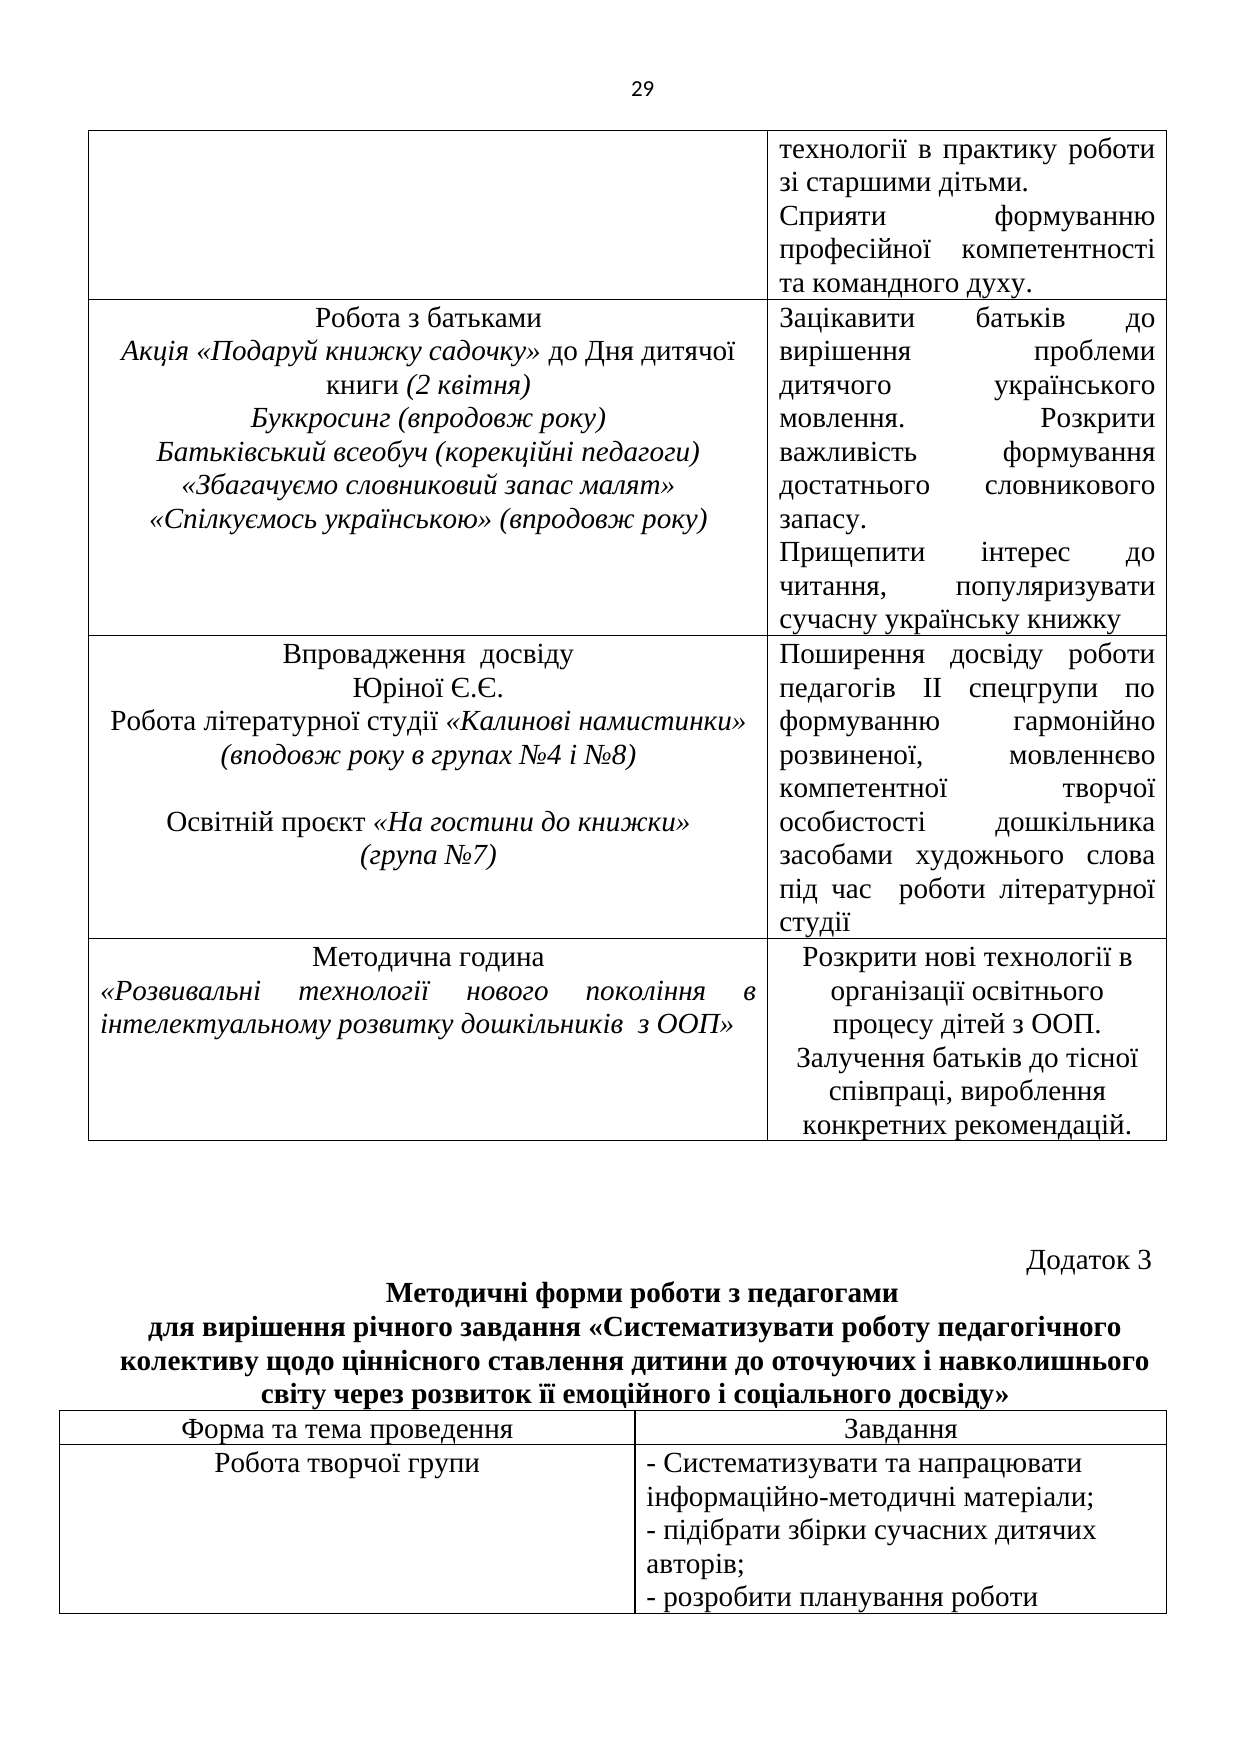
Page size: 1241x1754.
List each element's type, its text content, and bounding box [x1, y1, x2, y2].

text Додаток 3 [133, 1242, 1152, 1276]
table_cell Методична година «Розвивальні технології нового покоління в інтелектуальному розвитку дошкільників з ООП» [89, 939, 767, 1140]
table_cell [60, 1445, 634, 1613]
table_cell Впровадження досвіду Юріної Є.Є. Робота літературної студії «Калинові намистинки» (вподовж року в групах №4 і №8) Освітній проєкт «На гостини до книжки» (група №7) [89, 636, 767, 938]
table_cell Поширення досвіду роботи педагогів ІІ спецгрупи по формуванню гармонійно розвиненої, мовленнєво компетентної творчої особистості дошкільника засобами художнього слова під час роботи літературної студії [768, 636, 1166, 938]
text Методичні форми роботи з педагогами [133, 1276, 1152, 1309]
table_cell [89, 131, 767, 299]
table_cell Робота з батьками Акція «Подаруй книжку садочку» до Дня дитячої книги (2 квітня) Буккросинг (впродовж року) Батьківський всеобуч (корекційні педагоги) «Збагачуємо словниковий запас малят» «Спілкуємось українською» (впродовж року) [89, 300, 767, 635]
table_header Форма та тема проведення [60, 1411, 634, 1444]
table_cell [768, 131, 1166, 299]
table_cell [636, 1445, 1166, 1613]
text для вирішення річного завдання «Систематизувати роботу педагогічного колективу щодо ціннісного ставлення дитини до оточуючих і навколишнього світу через розвиток її емоційного і соціального досвіду» [118, 1309, 1152, 1410]
table_cell Розкрити нові технології в організації освітнього процесу дітей з ООП. Залучення батьків до тісної співпраці, вироблення конкретних рекомендацій. [768, 939, 1166, 1140]
table_cell Зацікавити батьків до вирішення проблеми дитячого українського мовлення. Розкрити важливість формування достатнього словникового запасу. Прищепити інтерес до читання, популяризувати сучасну українську книжку [768, 300, 1166, 635]
table_header Завдання [636, 1411, 1166, 1444]
